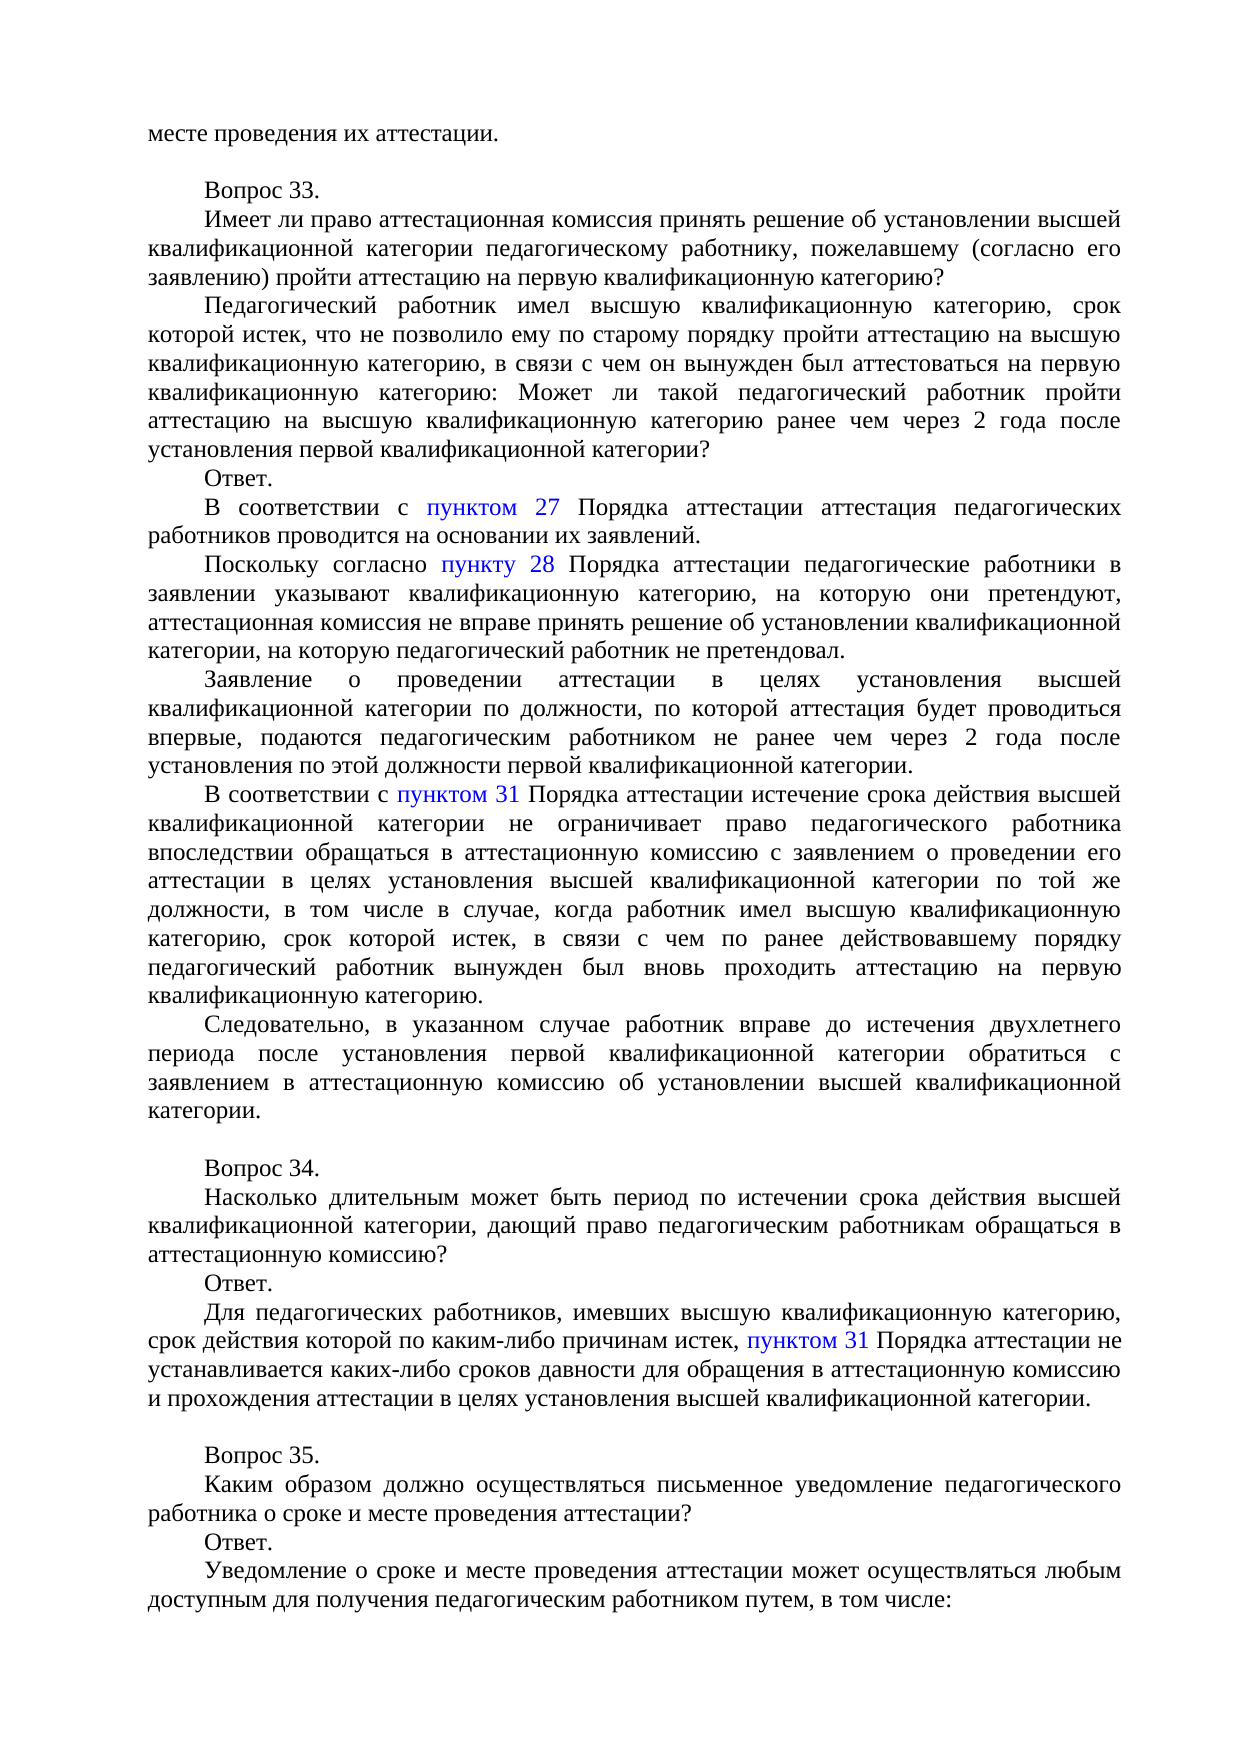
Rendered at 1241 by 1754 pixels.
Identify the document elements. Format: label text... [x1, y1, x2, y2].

text Поскольку согласно пункту 28 Порядка аттестации педагогические работники в заявлении указывают квалификационную категорию, на которую они претендуют, аттестационная комиссия не вправе принять решение об установлении квалификационной категории, на которую педагогический работник не претендовал. [148, 549, 1122, 664]
text Имеет ли право аттестационная комиссия принять решение об установлении высшей квалификационной категории педагогическому работнику, пожелавшему (согласно его заявлению) пройти аттестацию на первую квалификационную категорию? [148, 204, 1122, 291]
text Насколько длительным может быть период по истечении срока действия высшей квалификационной категории, дающий право педагогическим работникам обращаться в аттестационную комиссию? [148, 1182, 1122, 1268]
text Уведомление о сроке и месте проведения аттестации может осуществляться любым доступным для получения педагогическим работником путем, в том числе: [148, 1556, 1122, 1613]
text Ответ. [148, 463, 1122, 492]
text Для педагогических работников, имевших высшую квалификационную категорию, срок действия которой по каким-либо причинам истек, пунктом 31 Порядка аттестации не устанавливается каких-либо сроков давности для обращения в аттестационную комиссию и прохождения аттестации в целях установления высшей квалификационной категории. [148, 1297, 1122, 1412]
text Вопрос 33. [148, 176, 1122, 204]
text Ответ. [148, 1268, 1122, 1297]
text Вопрос 34. [148, 1153, 1122, 1182]
text В соответствии с пунктом 31 Порядка аттестации истечение срока действия высшей квалификационной категории не ограничивает право педагогического работника впоследствии обращаться в аттестационную комиссию с заявлением о проведении его аттестации в целях установления высшей квалификационной категории по той же должности, в том числе в случае, когда работник имел высшую квалификационную категорию, срок которой истек, в связи с чем по ранее действовавшему порядку педагогический работник вынужден был вновь проходить аттестацию на первую квалификационную категорию. [148, 779, 1122, 1009]
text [148, 118, 1122, 147]
text Каким образом должно осуществляться письменное уведомление педагогического работника о сроке и месте проведения аттестации? [148, 1469, 1122, 1527]
text Следовательно, в указанном случае работник вправе до истечения двухлетнего периода после установления первой квалификационной категории обратиться с заявлением в аттестационную комиссию об установлении высшей квалификационной категории. [148, 1009, 1122, 1124]
text Ответ. [148, 1527, 1122, 1556]
text Заявление о проведении аттестации в целях установления высшей квалификационной категории по должности, по которой аттестация будет проводиться впервые, подаются педагогическим работником не ранее чем через 2 года после установления по этой должности первой квалификационной категории. [148, 664, 1122, 779]
text В соответствии с пунктом 27 Порядка аттестации аттестация педагогических работников проводится на основании их заявлений. [148, 492, 1122, 549]
text Вопрос 35. [148, 1441, 1122, 1469]
text Педагогический работник имел высшую квалификационную категорию, срок которой истек, что не позволило ему по старому порядку пройти аттестацию на высшую квалификационную категорию, в связи с чем он вынужден был аттестоваться на первую квалификационную категорию: Может ли такой педагогический работник пройти аттестацию на высшую квалификационную категорию ранее чем через 2 года после установления первой квалификационной категории? [148, 291, 1122, 463]
